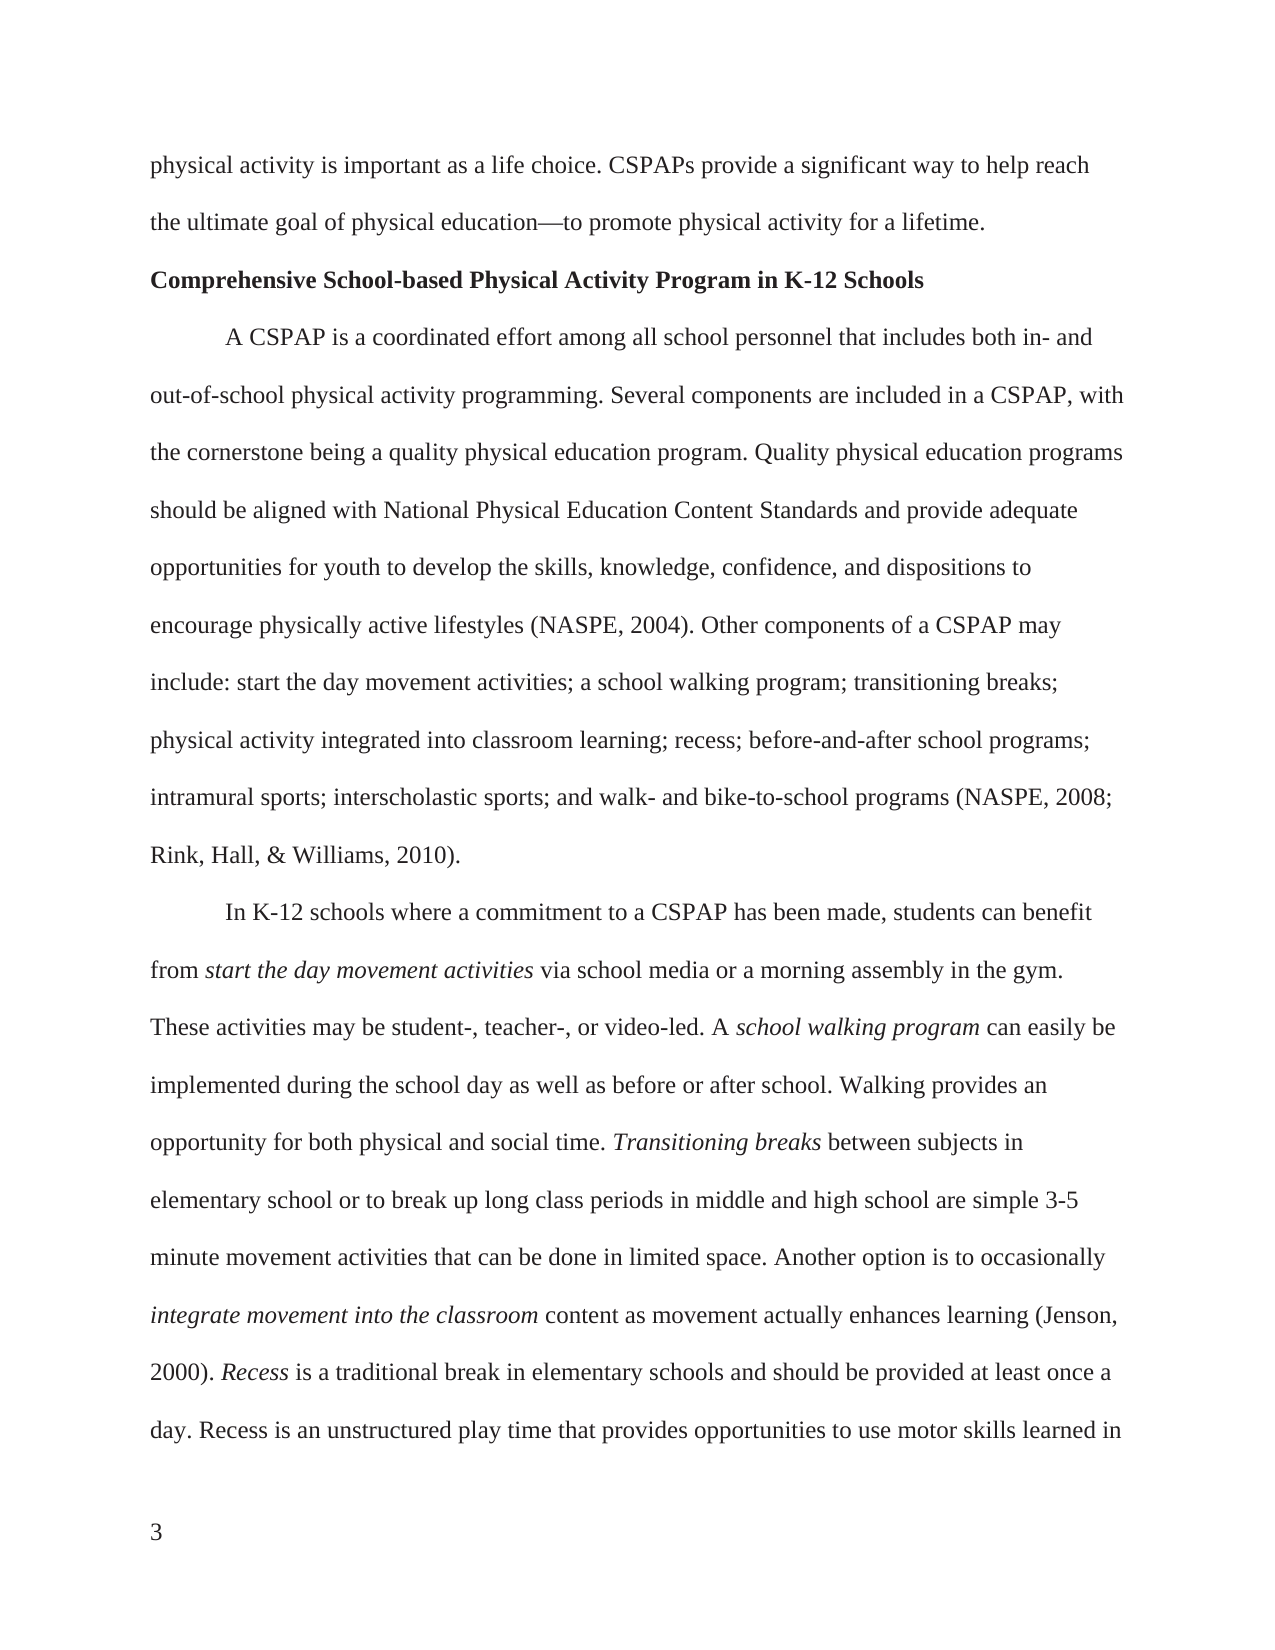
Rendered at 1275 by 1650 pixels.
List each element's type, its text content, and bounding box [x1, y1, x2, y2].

text A CSPAP is a coordinated effort among all school personnel that includes both in- and out-of-school physical activity programming. Several components are included in a CSPAP, with the cornerstone being a quality physical education program. Quality physical education programs should be aligned with National Physical Education Content Standards and provide adequate opportunities for youth to develop the skills, knowledge, confidence, and dispositions to encourage physically active lifestyles (NASPE, 2004). Other components of a CSPAP may include: start the day movement activities; a school walking program; transitioning breaks; physical activity integrated into classroom learning; recess; before-and-after school programs; intramural sports; interscholastic sports; and walk- and bike-to-school programs (NASPE, 2008; Rink, Hall, & Williams, 2010). [150, 322, 1125, 869]
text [150, 897, 1125, 1444]
text Comprehensive School-based Physical Activity Program in K-12 Schools [150, 265, 1125, 294]
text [150, 150, 1125, 236]
